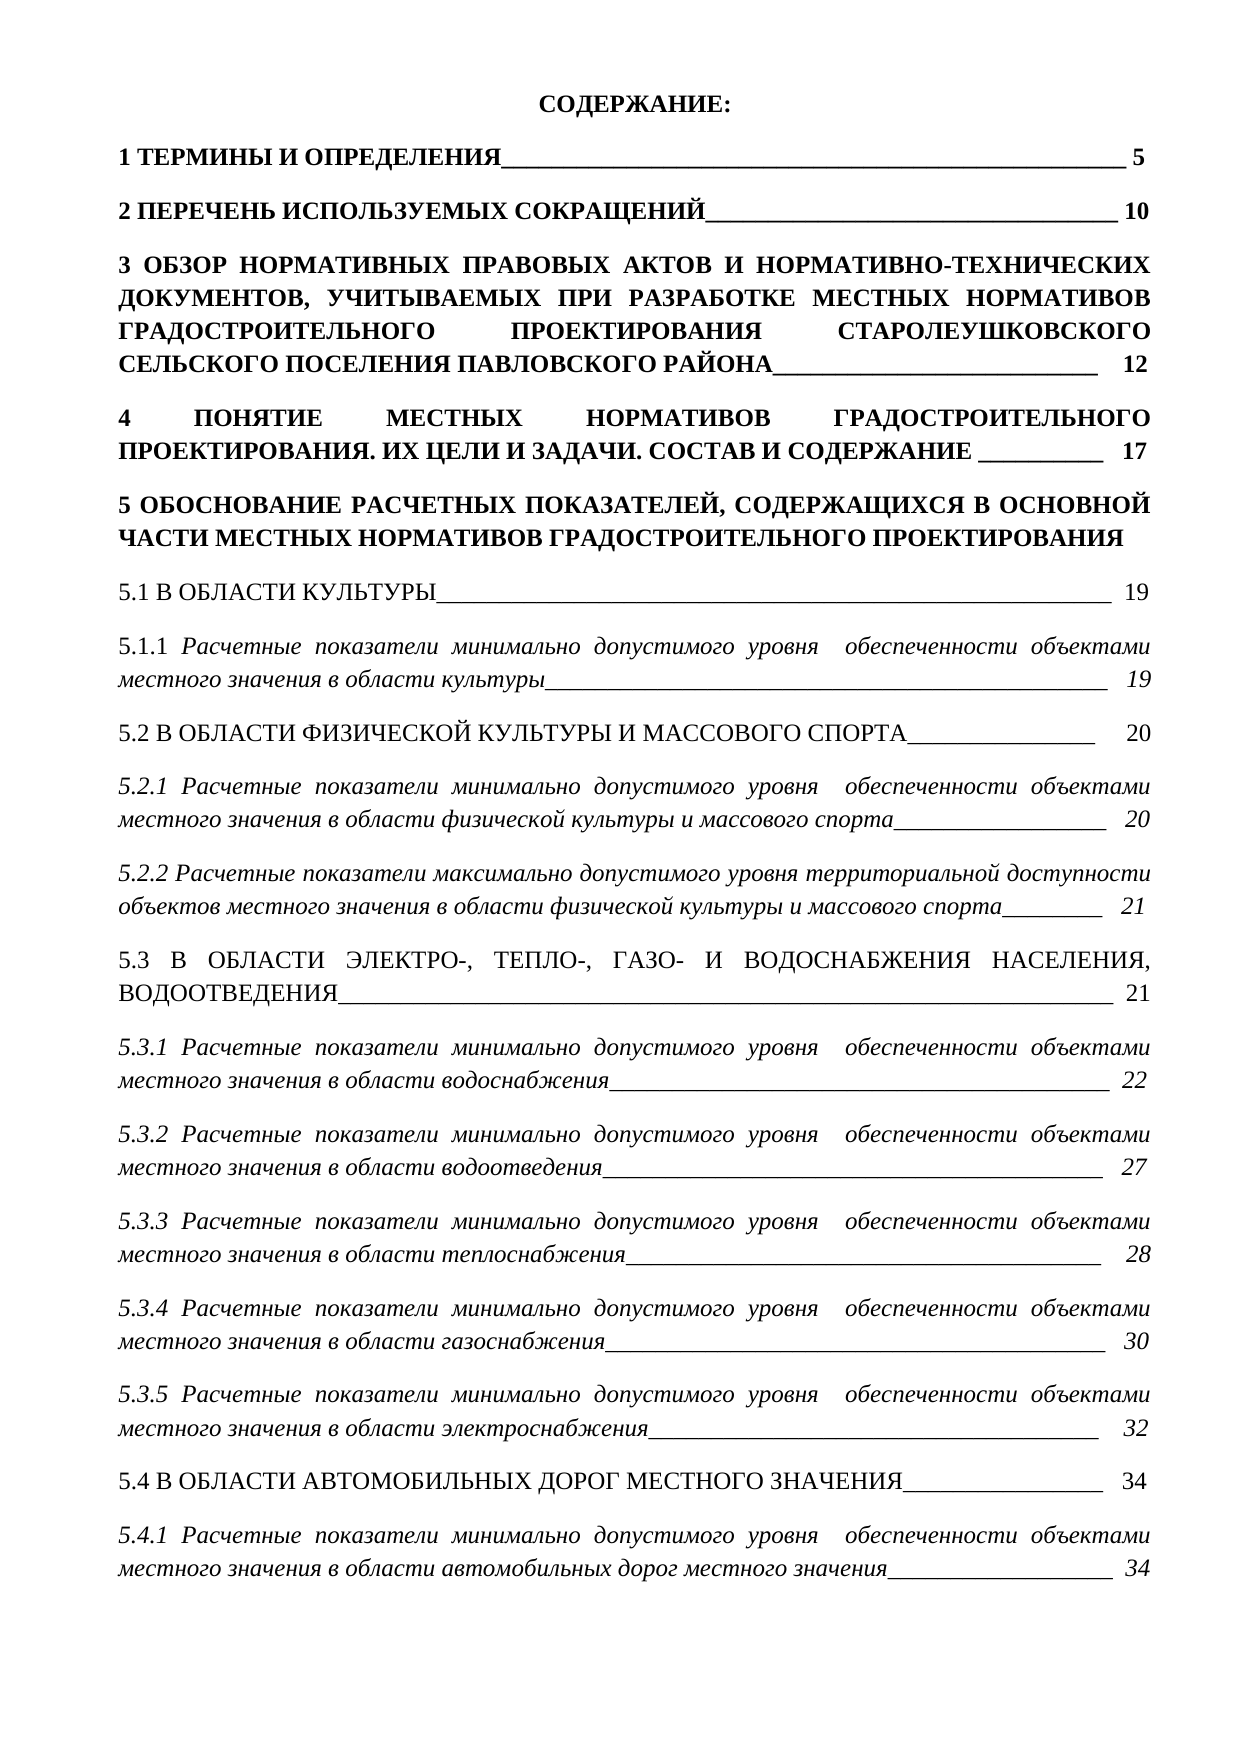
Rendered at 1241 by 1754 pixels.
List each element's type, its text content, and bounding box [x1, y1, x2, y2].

text 5.3.1 Расчетные показатели минимально допустимого уровня обеспеченности объектами местного значения в области водоснабжения________________________________________ 22 [118, 1032, 1152, 1094]
text 5.1 В ОБЛАСТИ КУЛЬТУРЫ______________________________________________________ 19 [118, 577, 1152, 606]
text 2 ПЕРЕЧЕНЬ ИСПОЛЬЗУЕМЫХ СОКРАЩЕНИЙ_________________________________ 10 [118, 196, 1152, 225]
text 5.3.5 Расчетные показатели минимально допустимого уровня обеспеченности объектами местного значения в области электроснабжения____________________________________ 32 [118, 1379, 1152, 1441]
text 5.3 В ОБЛАСТИ ЭЛЕКТРО-, ТЕПЛО-, ГАЗО- И ВОДОСНАБЖЕНИЯ НАСЕЛЕНИЯ, ВОДООТВЕДЕНИЯ______________________________________________________________ 21 [118, 945, 1152, 1007]
text 5.2.2 Расчетные показатели максимально допустимого уровня территориальной доступности объектов местного значения в области физической культуры и массового спорта________ 21 [118, 858, 1152, 920]
text 5.4.1 Расчетные показатели минимально допустимого уровня обеспеченности объектами местного значения в области автомобильных дорог местного значения__________________ 34 [118, 1520, 1152, 1582]
text 5.4 В ОБЛАСТИ АВТОМОБИЛЬНЫХ ДОРОГ МЕСТНОГО ЗНАЧЕНИЯ________________ 34 [118, 1466, 1152, 1495]
text 5.1.1 Расчетные показатели минимально допустимого уровня обеспеченности объектами местного значения в области культуры_____________________________________________ 19 [118, 631, 1152, 692]
text 3 ОБЗОР НОРМАТИВНЫХ ПРАВОВЫХ АКТОВ И НОРМАТИВНО-ТЕХНИЧЕСКИХ ДОКУМЕНТОВ, УЧИТЫВАЕМЫХ ПРИ РАЗРАБОТКЕ МЕСТНЫХ НОРМАТИВОВ ГРАДОСТРОИТЕЛЬНОГО ПРОЕКТИРОВАНИЯ СТАРОЛЕУШКОВСКОГО СЕЛЬСКОГО ПОСЕЛЕНИЯ ПАВЛОВСКОГО РАЙОНА__________________________ 12 [118, 250, 1152, 378]
text 5 ОБОСНОВАНИЕ РАСЧЕТНЫХ ПОКАЗАТЕЛЕЙ, СОДЕРЖАЩИХСЯ В ОСНОВНОЙ ЧАСТИ МЕСТНЫХ НОРМАТИВОВ ГРАДОСТРОИТЕЛЬНОГО ПРОЕКТИРОВАНИЯ [118, 490, 1152, 552]
text 4 ПОНЯТИЕ МЕСТНЫХ НОРМАТИВОВ ГРАДОСТРОИТЕЛЬНОГО ПРОЕКТИРОВАНИЯ. ИХ ЦЕЛИ И ЗАДАЧИ. СОСТАВ И СОДЕРЖАНИЕ __________ 17 [118, 403, 1152, 465]
text 5.3.2 Расчетные показатели минимально допустимого уровня обеспеченности объектами местного значения в области водоотведения________________________________________ 27 [118, 1119, 1152, 1181]
text 5.2 В ОБЛАСТИ ФИЗИЧЕСКОЙ КУЛЬТУРЫ И МАССОВОГО СПОРТА_______________ 20 [118, 718, 1152, 746]
text 1 ТЕРМИНЫ И ОПРЕДЕЛЕНИЯ__________________________________________________ 5 [118, 142, 1152, 171]
text СОДЕРЖАНИЕ: [118, 89, 1152, 117]
text 5.2.1 Расчетные показатели минимально допустимого уровня обеспеченности объектами местного значения в области физической культуры и массового спорта_________________ 20 [118, 771, 1152, 833]
text 5.3.3 Расчетные показатели минимально допустимого уровня обеспеченности объектами местного значения в области теплоснабжения______________________________________ 28 [118, 1206, 1152, 1268]
text 5.3.4 Расчетные показатели минимально допустимого уровня обеспеченности объектами местного значения в области газоснабжения________________________________________ 30 [118, 1293, 1152, 1354]
